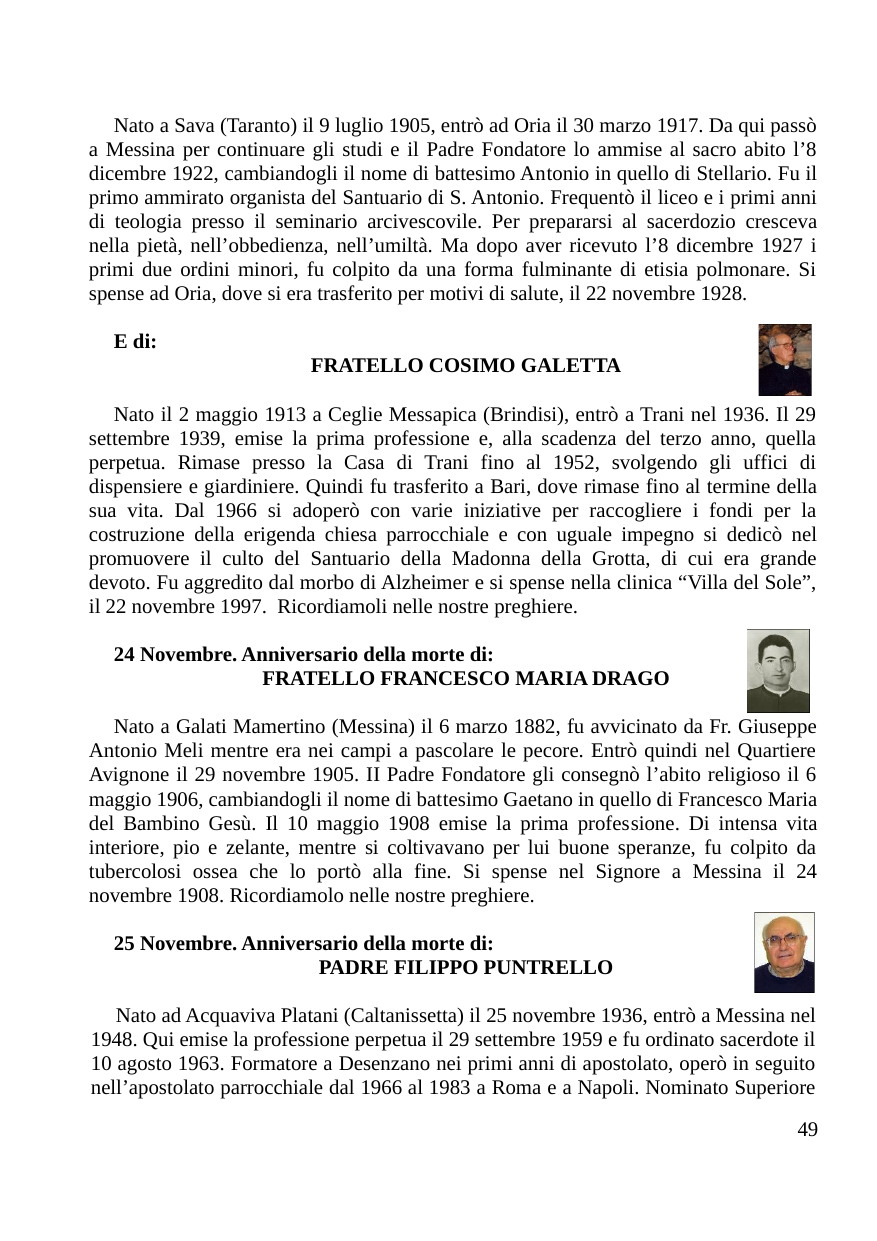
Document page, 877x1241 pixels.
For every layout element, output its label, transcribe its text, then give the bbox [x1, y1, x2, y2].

text 25 Novembre. Anniversario della morte di: [89, 931, 754, 955]
text FRATELLO COSIMO GALETTA [89, 353, 758, 377]
text Nato il 2 maggio Ceglie Messapica (Brindisi), entrò a Trani nel 1936. Il 29 settembre 1939, emise la prima professione e, alla scadenza del terzo anno, quella perpetua. Rimase presso la Casa di Trani fino al 1952, svolgendo gli uffici di dispensiere e giardiniere. Quindi fu trasferito a Bari, dove rimase fino al termine della sua vita. Dal 1966 si adoperò con varie iniziative per raccogliere i fondi per la costruzione della erigenda chiesa parrocchiale e con uguale impegno si dedicò nel promuovere il culto del Santuario della Madonna della Grotta, di cui era grande devoto. Fu aggredito dal morbo di Alzheimer e si spense nella clinica “Villa del Sole”, il 22 novembre 1997. Ricordiamoli nelle nostre preghiere. [89, 401, 818, 618]
picture [758, 324, 812, 396]
text 24 Novembre. Anniversario della morte di: [89, 642, 747, 666]
text Nato a Sava (Taranto) il 9 luglio 1905, entrò ad Oria il 30 marzo 1917. Da qui passò a Messina per continuare gli studi e il Padre Fondatore lo ammise al sacro abito l’8 dicembre 1922, cambiandogli il nome di battesimo Antonio in quello di Stellario. Fu il primo ammirato organista del Santuario di S. Antonio. Frequentò il liceo e i primi anni di teologia presso il seminario arcivescovile. Per prepararsi al sacerdozio cresceva nella pietà, nell’obbedienza, nell’umiltà. Ma dopo aver ricevuto l’8 dicembre 1927 i primi due ordini minori, fu colpito da una forma fulminante di etisia polmonare. Si spense ad Oria, dove si era trasferito per motivi di salute, il 22 novembre 1928. [89, 113, 818, 305]
text E di: [89, 329, 758, 353]
text PADRE FILIPPO PUNTRELLO [89, 955, 754, 979]
picture [747, 629, 810, 713]
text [91, 1003, 817, 1099]
text Nato a Galati Mamertino (Messina) il 6 marzo 1882, fu avvicinato da Fr. Giuseppe Antonio Meli mentre era nei campi a pascolare le pecore. Entrò quindi nel Quartiere Avignone il 29 novembre 1905. II Padre Fondatore gli consegnò l’abito religioso il 6 maggio 1906, cambiandogli il nome di battesimo Gaetano in quello di Francesco Maria del Bambino Gesù. Il 10 maggio 1908 emise la prima professione. Di intensa vita interiore, pio e zelante, mentre si coltivavano per lui buone speranze, fu colpito da tubercolosi ossea che lo portò alla fine. Si spense nel Signore a Messina il 24 novembre 1908. Ricordiamolo nelle nostre preghiere. [89, 714, 818, 907]
text Fratello Francesco Maria Drago [89, 666, 747, 690]
picture [754, 912, 815, 993]
